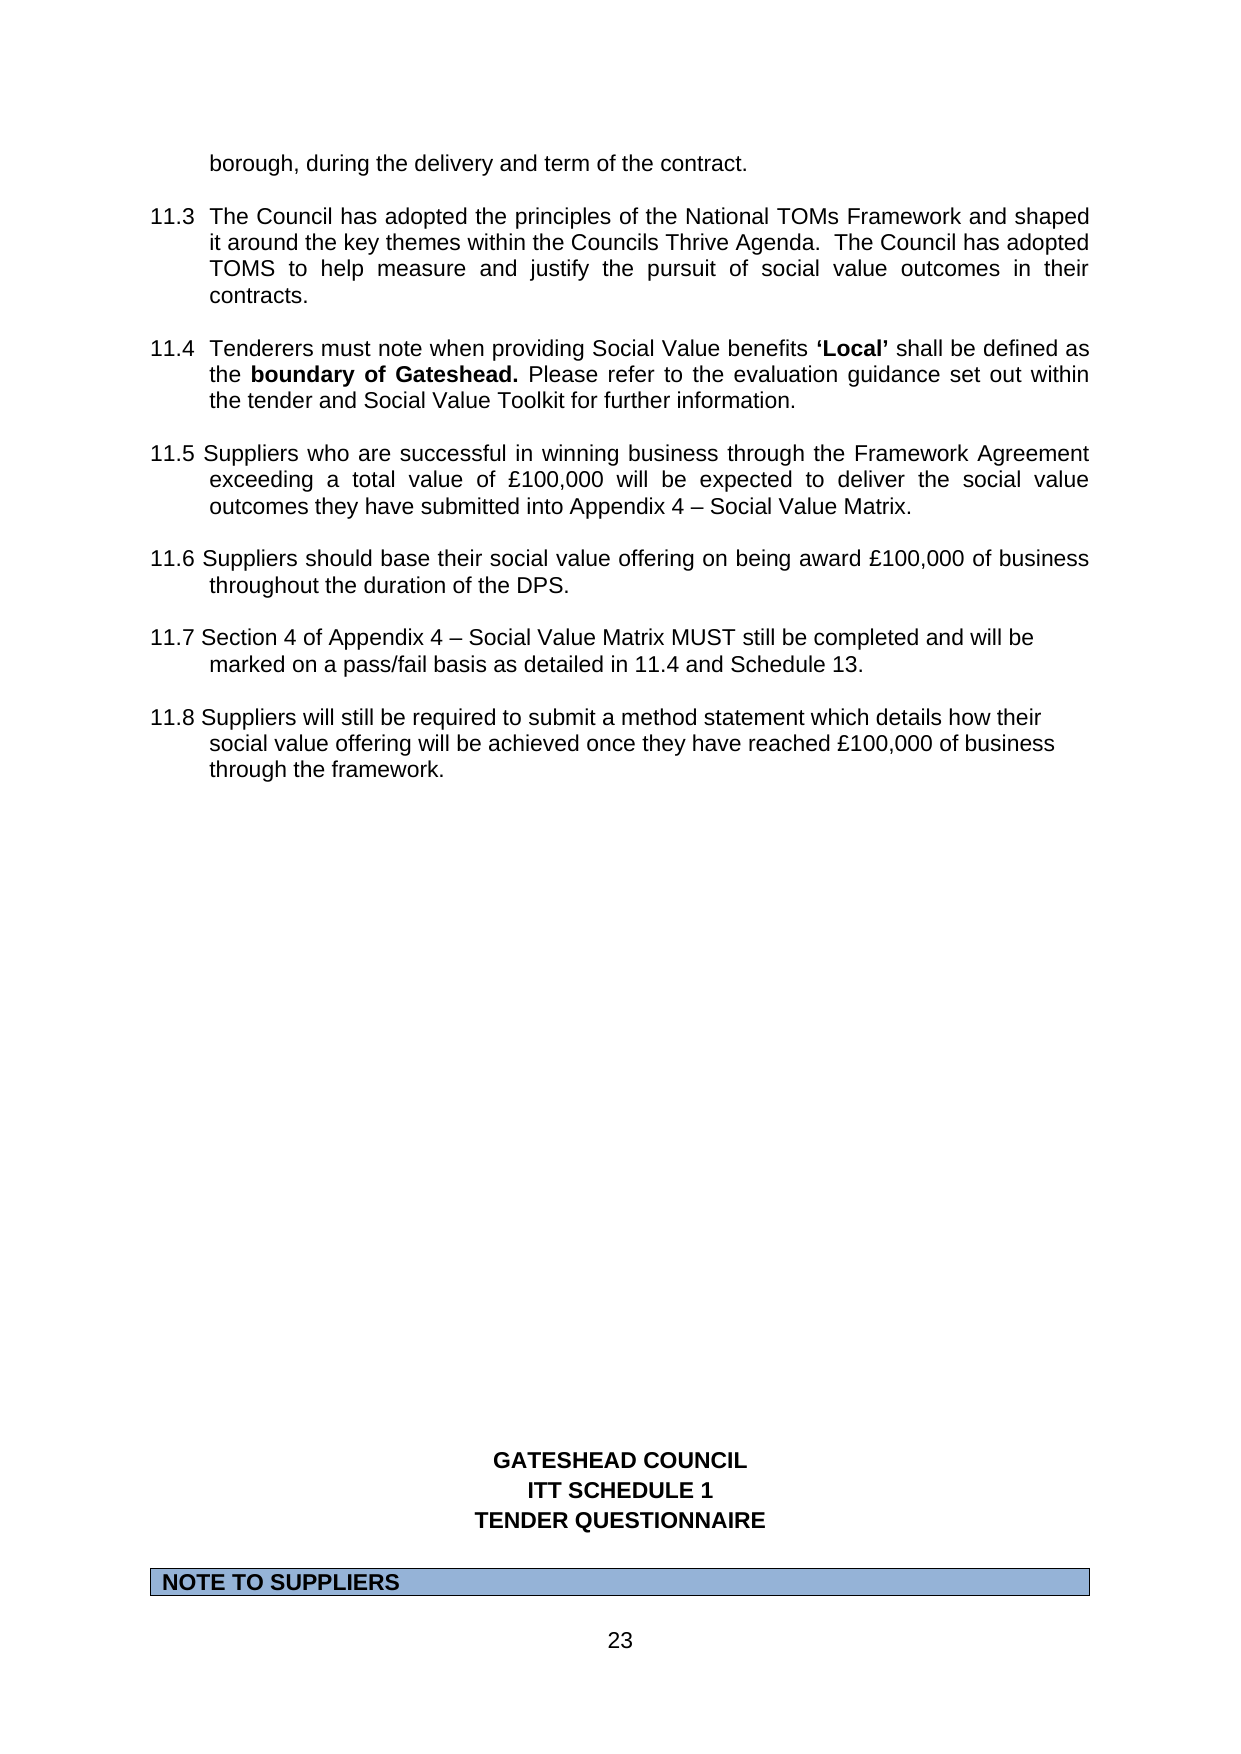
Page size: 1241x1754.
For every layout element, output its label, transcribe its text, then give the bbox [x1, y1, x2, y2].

text 11.8 Suppliers will still be required to submit a method statement which details how their social value offering will be achieved once they have reached £100,000 of business through the framework. [150, 703, 1090, 782]
text 11.5 Suppliers who are successful in winning business through the Framework Agreement exceeding a total value of £100,000 will be expected to deliver the social value outcomes they have submitted into Appendix 4 – Social Value Matrix. [150, 440, 1090, 519]
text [150, 150, 1090, 176]
text ITT SCHEDULE 1 [150, 1477, 1090, 1504]
text 11.7 Section 4 of Appendix 4 – Social Value Matrix MUST still be completed and will be marked on a pass/fail basis as detailed in 11.4 and Schedule 13. [150, 624, 1090, 677]
text 11.6 Suppliers should base their social value offering on being award £100,000 of business throughout the duration of the DPS. [150, 545, 1090, 598]
text 11.3 The Council has adopted the principles of the National TOMs Framework and shaped it around the key themes within the Councils Thrive Agenda. The Council has adopted TOMS to help measure and justify the pursuit of social value outcomes in their contracts. [150, 203, 1090, 308]
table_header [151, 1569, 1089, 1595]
text TENDER QUESTIONNAIRE [150, 1507, 1090, 1534]
text 11.4 Tenderers must note when providing Social Value benefits ‘Local’ shall be defined as the boundary of Gateshead. Please refer to the evaluation guidance set out within the tender and Social Value Toolkit for further information. [150, 334, 1090, 413]
text GATESHEAD COUNCIL [150, 1447, 1090, 1473]
